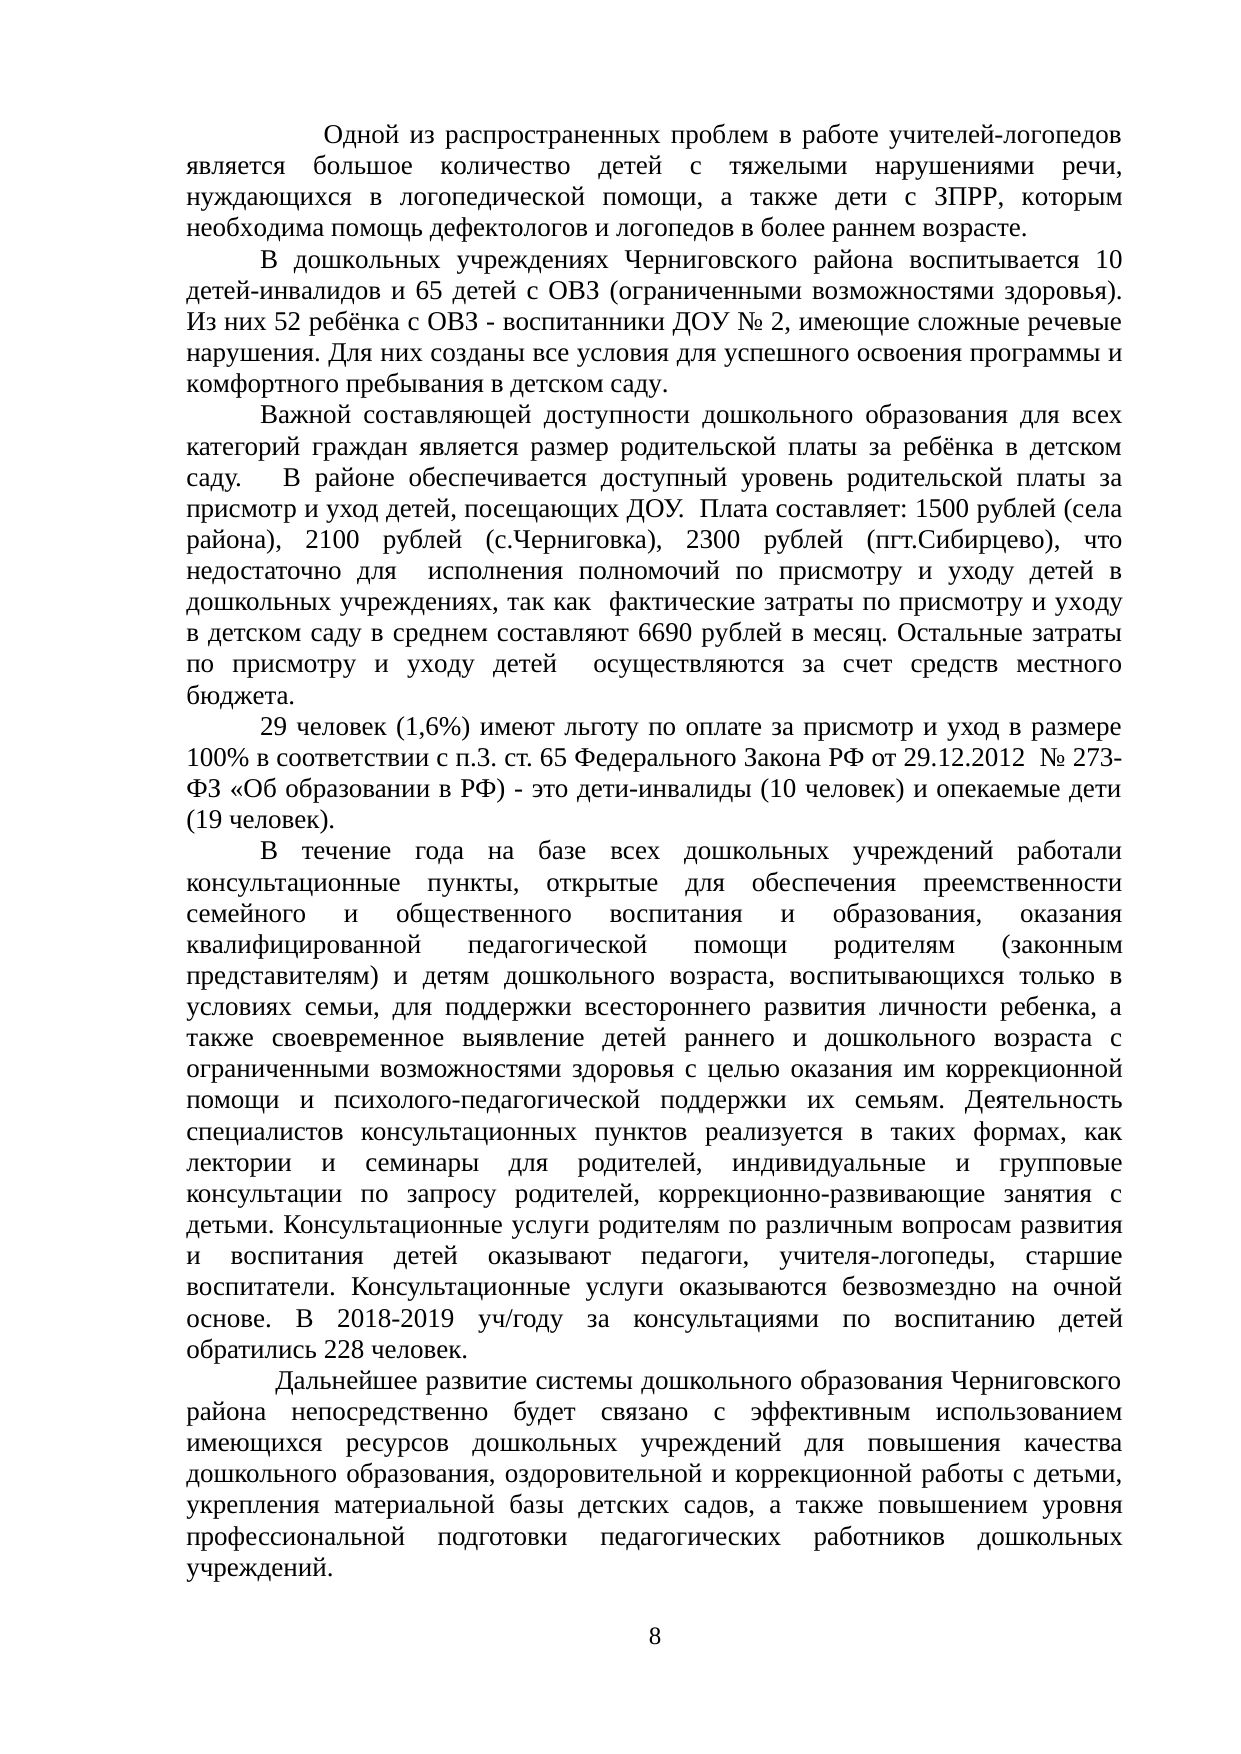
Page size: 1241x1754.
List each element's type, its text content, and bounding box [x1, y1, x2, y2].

text В дошкольных учреждениях Черниговского района воспитывается 10 детей-инвалидов и 65 детей с ОВЗ (ограниченными возможностями здоровья). Из них 52 ребёнка с ОВЗ - воспитанники ДОУ № 2, имеющие сложные речевые нарушения. Для них созданы все условия для успешного освоения программы и комфортного пребывания в детском саду. [186, 243, 1123, 398]
text В течение года на базе всех дошкольных учреждений работали консультационные пункты, открытые для обеспечения преемственности семейного и общественного воспитания и образования, оказания квалифицированной педагогической помощи родителям (законным представителям) и детям дошкольного возраста, воспитывающихся только в условиях семьи, для поддержки всестороннего развития личности ребенка, а также своевременное выявление детей раннего и дошкольного возраста с ограниченными возможностями здоровья с целью оказания им коррекционной помощи и психолого-педагогической поддержки их семьям. Деятельность специалистов консультационных пунктов реализуется в таких формах, как лектории и семинары для родителей, индивидуальные и групповые консультации по запросу родителей, коррекционно-развивающие занятия с детьми. Консультационные услуги родителям по различным вопросам развития и воспитания детей оказывают педагоги, учителя-логопеды, старшие воспитатели. Консультационные услуги оказываются безвозмездно на очной основе. В 2018-2019 уч/году за консультациями по воспитанию детей обратились 228 человек. [186, 834, 1123, 1364]
text Важной составляющей доступности дошкольного образования для всех категорий граждан является размер родительской платы за ребёнка в детском саду. В районе обеспечивается доступный уровень родительской платы за присмотр и уход детей, посещающих ДОУ. Плата составляет: 1500 рублей (села района), 2100 рублей (с.Черниговка), 2300 рублей (пгт.Сибирцево), что недостаточно для исполнения полномочий по присмотру и уходу детей в дошкольных учреждениях, так как фактические затраты по присмотру и уходу в детском саду в среднем составляют 6690 рублей в месяц. Остальные затраты по присмотру и уходу детей осуществляются за счет средств местного бюджета. [186, 398, 1123, 710]
text 29 человек (1,6%) имеют льготу по оплате за присмотр и уход в размере 100% в соответствии с п.3. ст. 65 Федерального Закона РФ от 29.12.2012 № 273-ФЗ «Об образовании в РФ) - это дети-инвалиды (10 человек) и опекаемые дети (19 человек). [186, 710, 1123, 834]
text Одной из распространенных проблем в работе учителей-логопедов является большое количество детей с тяжелыми нарушениями речи, нуждающихся в логопедической помощи, а также дети с ЗПРР, которым необходима помощь дефектологов и логопедов в более раннем возрасте. [148, 118, 1123, 243]
text Дальнейшее развитие системы дошкольного образования Черниговского района непосредственно будет связано с эффективным использованием имеющихся ресурсов дошкольных учреждений для повышения качества дошкольного образования, оздоровительной и коррекционной работы с детьми, укрепления материальной базы детских садов, а также повышением уровня профессиональной подготовки педагогических работников дошкольных учреждений. [186, 1364, 1123, 1582]
